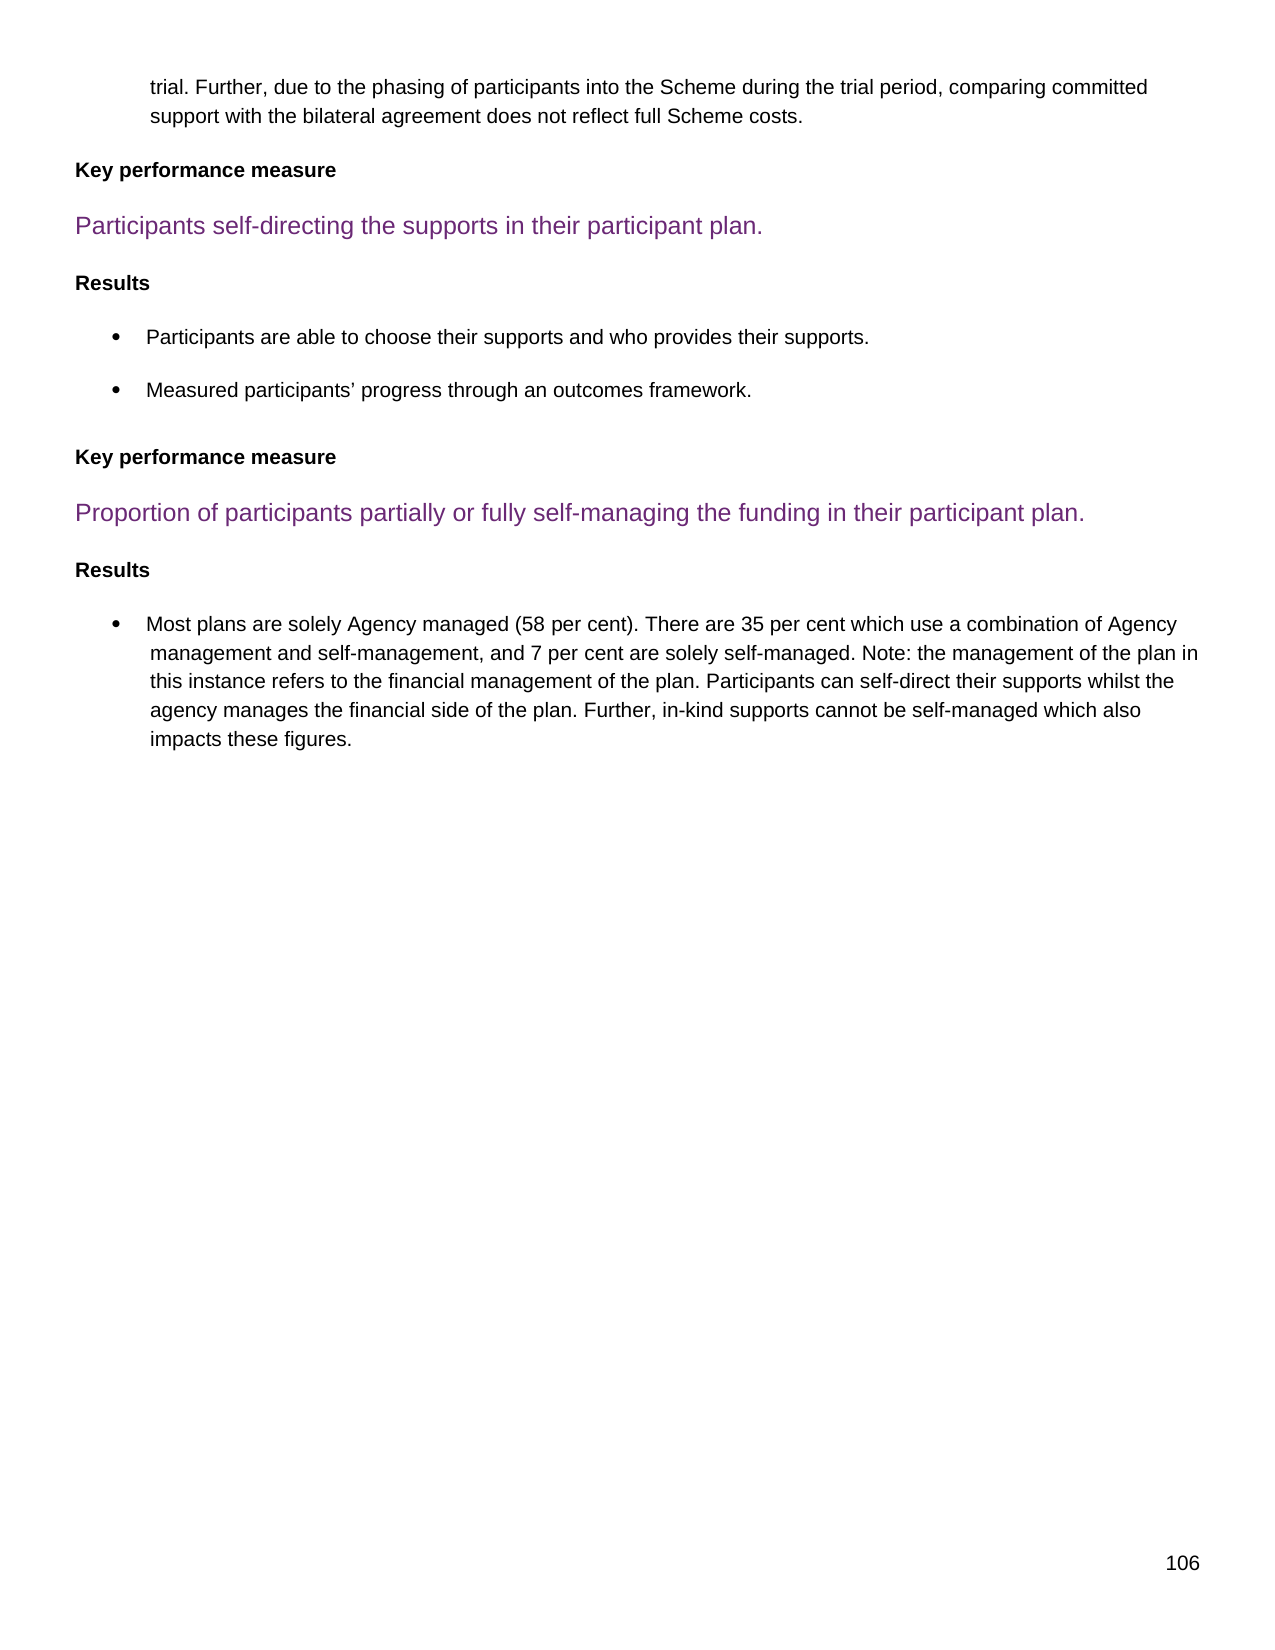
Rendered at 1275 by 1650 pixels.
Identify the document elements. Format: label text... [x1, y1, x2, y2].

text Proportion of participants partially or fully self-managing the funding in their participant plan. [75, 498, 1200, 527]
text Participants are able to choose their supports and who provides their supports. [112, 324, 1200, 348]
text Participants self-directing the supports in their participant plan. [75, 211, 1200, 240]
subtitle Results [75, 271, 1200, 295]
subtitle Key performance measure [75, 157, 1200, 181]
subtitle Results [75, 558, 1200, 582]
text Measured participants’ progress through an outcomes framework. [112, 378, 1200, 402]
subtitle Key performance measure [75, 445, 1200, 469]
text Most plans are solely Agency managed (58 per cent). There are 35 per cent which use a combination of Agency management and self-management, and 7 per cent are solely self-managed. Note: the management of the plan in this instance refers to the financial management of the plan. Participants can self-direct their supports whilst the agency manages the financial side of the plan. Further, in-kind supports cannot be self-managed which also impacts these figures. [112, 612, 1200, 751]
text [112, 75, 1200, 128]
